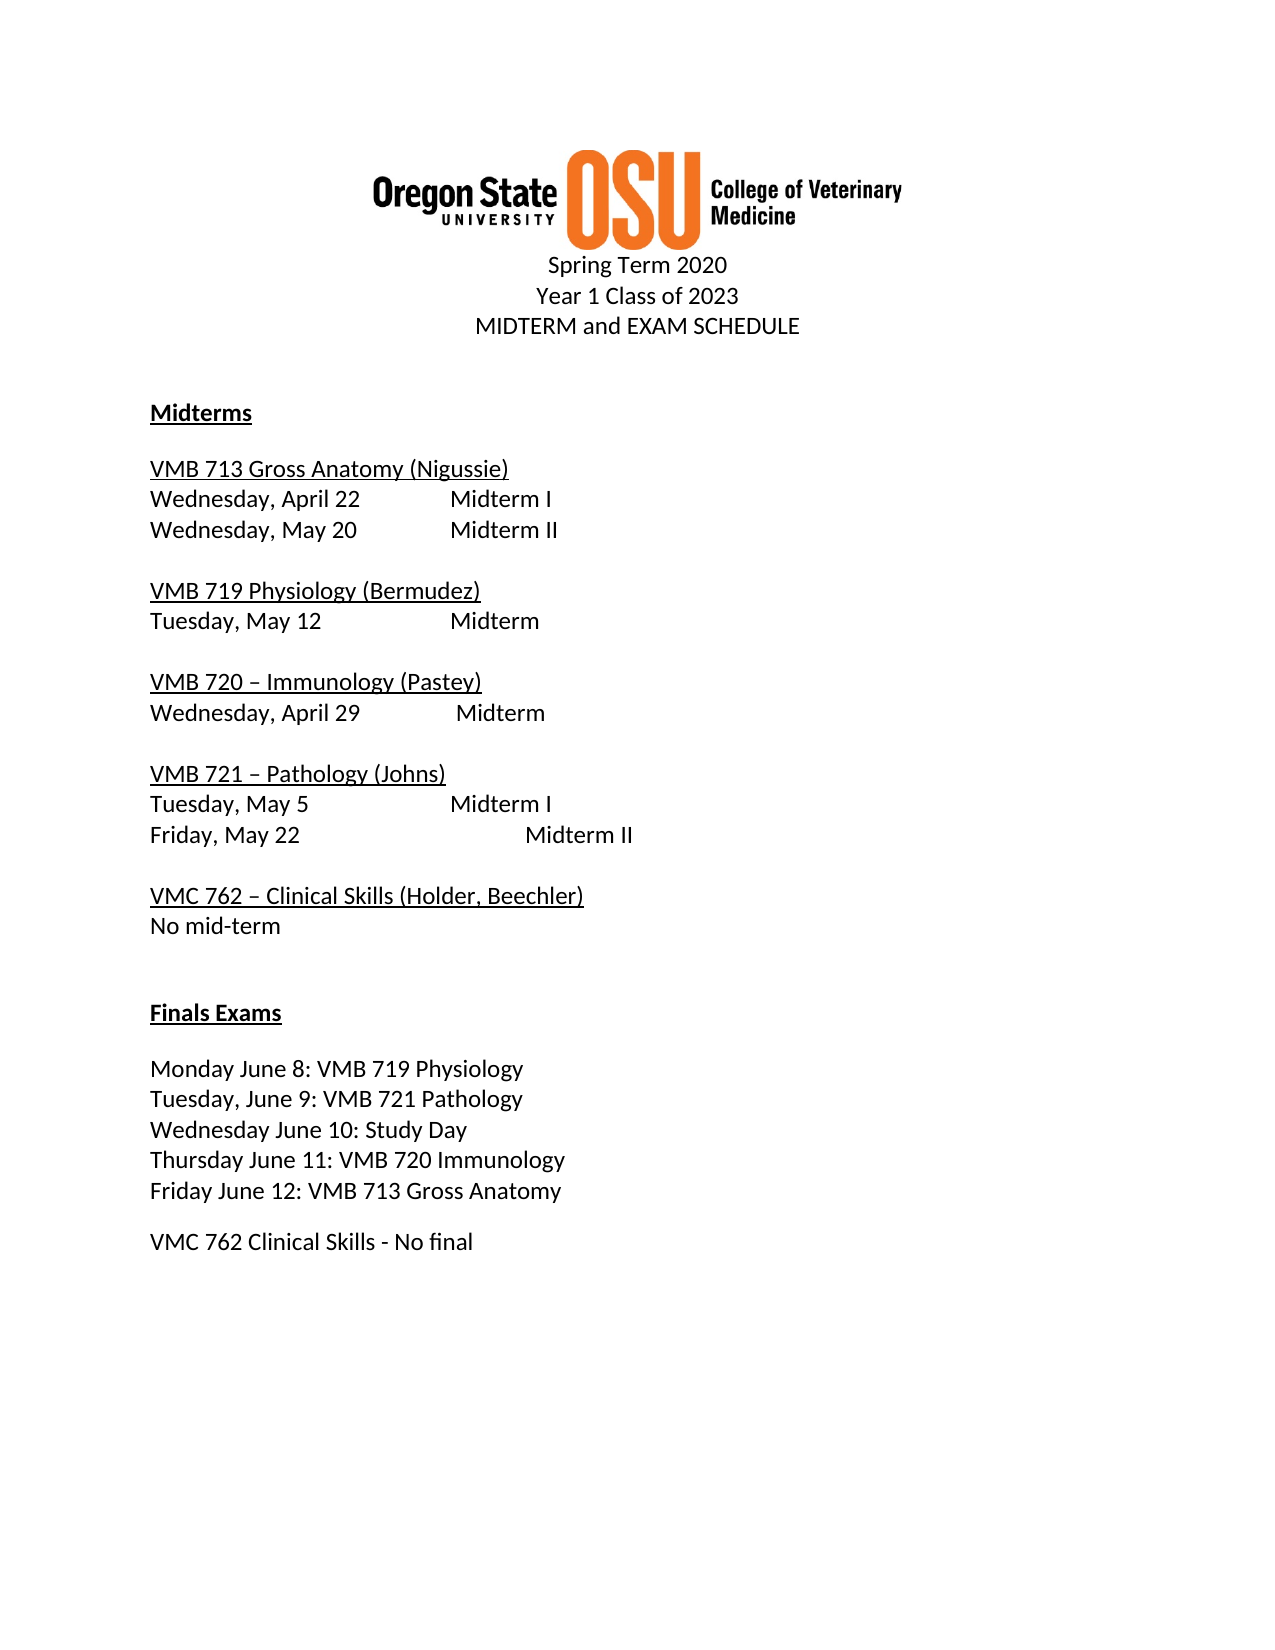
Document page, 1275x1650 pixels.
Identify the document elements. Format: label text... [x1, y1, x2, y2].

text Spring Term 2020 [150, 249, 1125, 280]
text Midterms [150, 397, 1125, 427]
text VMC 762 – Clinical Skills (Holder, Beechler) [150, 880, 1125, 911]
text Tuesday, May 12 Midterm [150, 605, 1125, 636]
text Wednesday, April 29 Midterm [150, 697, 1125, 727]
text VMC 762 Clinical Skills - No final [150, 1226, 1125, 1257]
text Finals Exams [150, 997, 1125, 1027]
text No mid-term [150, 911, 1125, 941]
text VMB 721 – Pathology (Johns) [150, 758, 1125, 788]
text VMB 713 Gross Anatomy (Nigussie) [150, 453, 1125, 483]
picture [373, 150, 902, 250]
text Wednesday, April 22 Midterm I [150, 483, 1125, 514]
text Tuesday, May 5 Midterm I [150, 788, 1125, 819]
text MIDTERM and EXAM SCHEDULE [150, 311, 1125, 341]
text Monday June 8: VMB 719 Physiology Tuesday, June 9: VMB 721 Pathology Wednesday June 10: Study Day Thursday June 11: VMB 720 Immunology Friday June 12: VMB 713 Gross Anatomy [150, 1053, 1125, 1205]
text Year 1 Class of 2023 [150, 280, 1125, 311]
text Friday, May 22 Midterm II [150, 819, 1125, 849]
text VMB 720 – Immunology (Pastey) [150, 666, 1125, 697]
text VMB 719 Physiology (Bermudez) [150, 575, 1125, 605]
text Wednesday, May 20 Midterm II [150, 514, 1125, 544]
